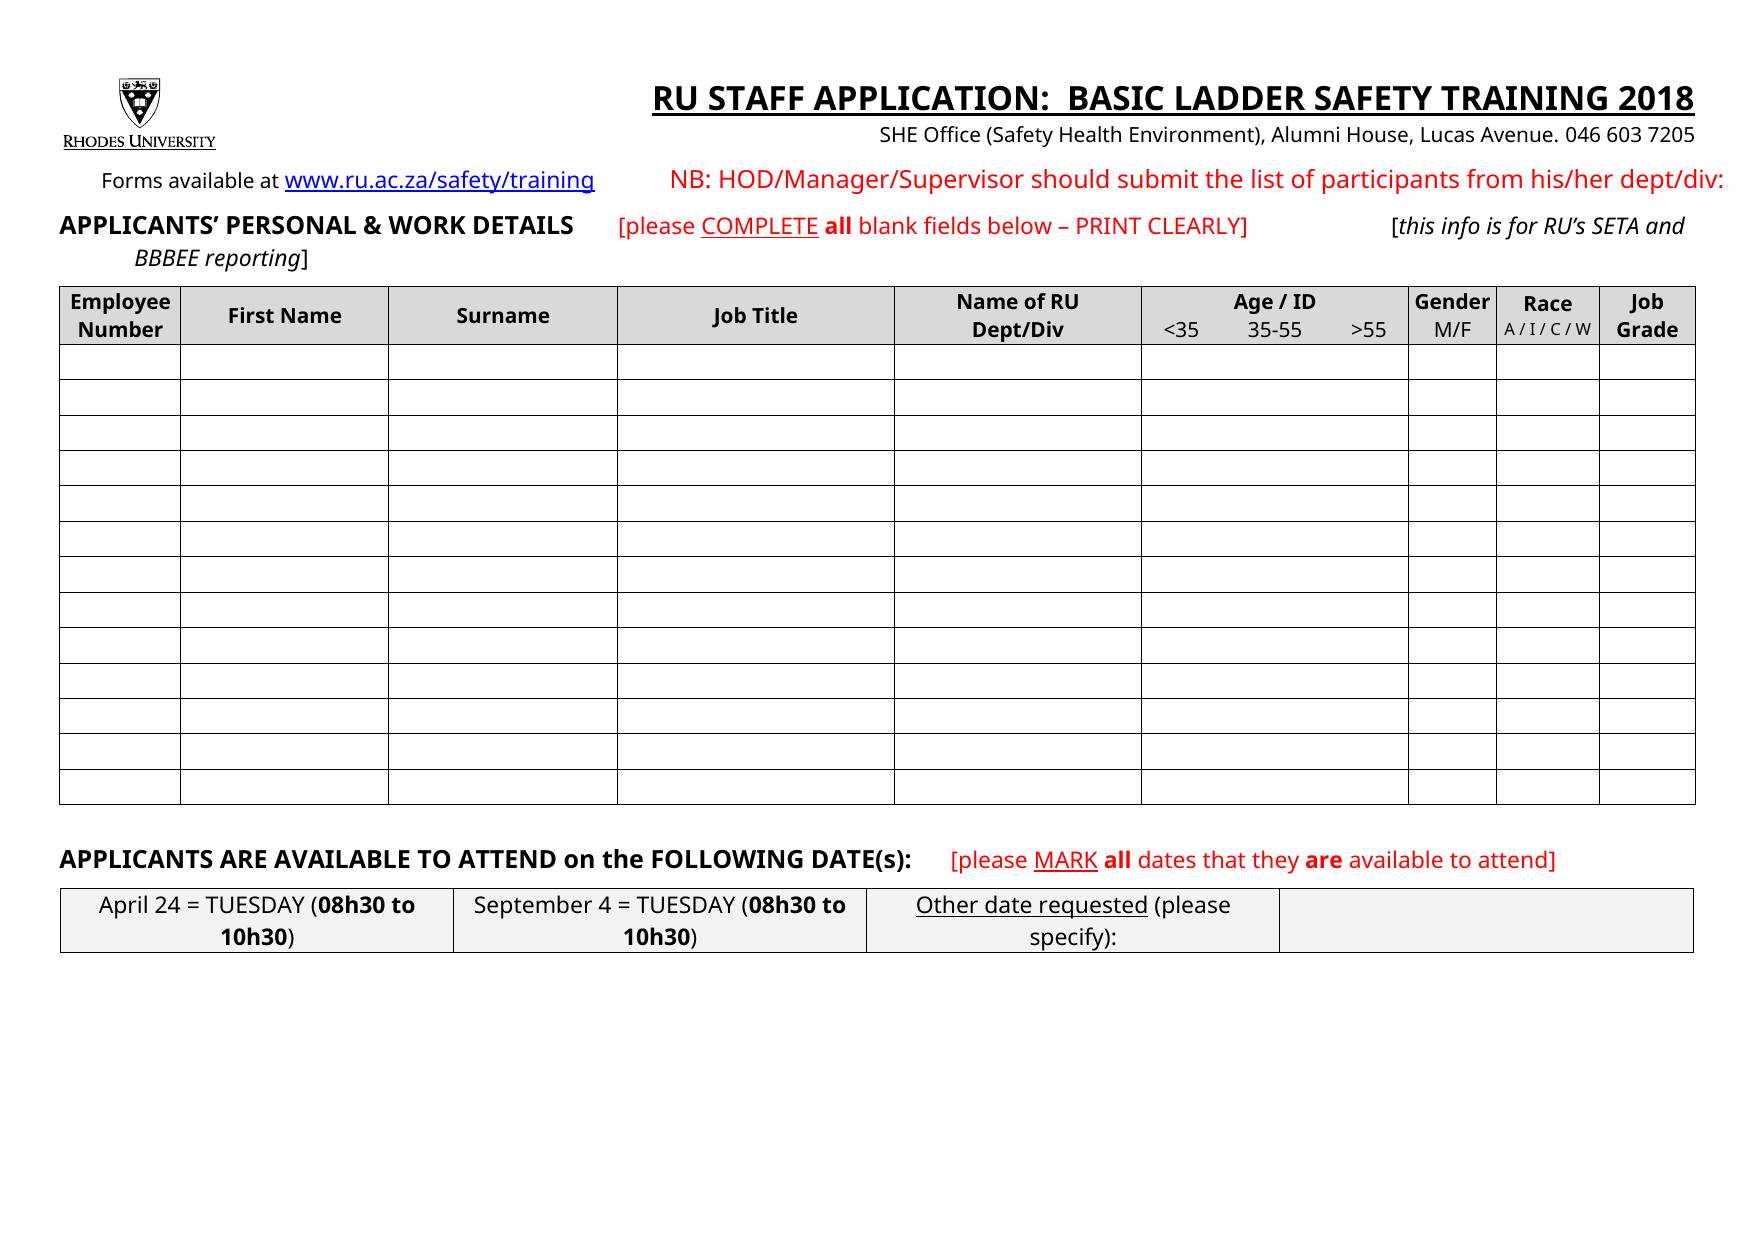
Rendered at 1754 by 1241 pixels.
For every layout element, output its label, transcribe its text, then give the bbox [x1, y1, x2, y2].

table_cell [1142, 345, 1408, 379]
table_cell [181, 593, 388, 627]
table_cell [1142, 770, 1408, 804]
table_cell [1409, 345, 1496, 379]
table_cell [60, 522, 180, 556]
table_cell [60, 593, 180, 627]
table_cell [60, 628, 180, 662]
table_cell [1409, 699, 1496, 733]
table_cell [389, 699, 617, 733]
table_cell [618, 557, 894, 592]
table_cell [389, 734, 617, 769]
table_cell [1142, 734, 1408, 769]
text RU STAFF APPLICATION: BASIC LADDER SAFETY TRAINING 2018 [59, 75, 1695, 120]
table_cell [1600, 770, 1695, 804]
table_cell [1142, 416, 1408, 450]
table_cell [1600, 451, 1695, 485]
list APPLICANTS’ PERSONAL & WORK DETAILS [please COMPLETE all blank fields below – PRINT CLEARLY] [this info is for RU’s SETA and BBBEE reporting] [59, 208, 1695, 273]
table_cell [1409, 557, 1496, 592]
table_cell [1142, 451, 1408, 485]
table_cell [1497, 593, 1599, 627]
table_cell [389, 522, 617, 556]
table_cell [181, 770, 388, 804]
table_cell [1497, 486, 1599, 521]
table_cell [895, 593, 1141, 627]
table_cell [60, 345, 180, 379]
table_header Age / ID <35 35-55 >55 [1142, 287, 1408, 344]
table_cell [1497, 557, 1599, 592]
table_header Employee Number [60, 287, 180, 344]
table_header Other date requested (please specify): [867, 889, 1279, 952]
table_cell [60, 380, 180, 414]
table_cell [181, 486, 388, 521]
table_cell [1497, 770, 1599, 804]
table_cell [895, 557, 1141, 592]
table_cell [1142, 380, 1408, 414]
table_cell [389, 664, 617, 698]
table_cell [181, 664, 388, 698]
table_cell [895, 734, 1141, 769]
table_cell [389, 628, 617, 662]
table_cell [618, 770, 894, 804]
table_cell [618, 451, 894, 485]
table_cell [60, 486, 180, 521]
table_header September 4 = TUESDAY (08h30 to 10h30) [454, 889, 866, 952]
table_cell [1600, 486, 1695, 521]
table_cell [895, 451, 1141, 485]
table_cell [895, 486, 1141, 521]
table_cell [618, 522, 894, 556]
table_cell [618, 345, 894, 379]
table_header Surname [389, 287, 617, 344]
table_cell [1142, 486, 1408, 521]
table_cell [1409, 664, 1496, 698]
table_cell [618, 734, 894, 769]
table_cell [1497, 416, 1599, 450]
table_cell [389, 451, 617, 485]
table_cell [181, 734, 388, 769]
table_cell [1497, 345, 1599, 379]
table_cell [60, 416, 180, 450]
table_cell [181, 416, 388, 450]
table_cell [181, 522, 388, 556]
table_cell [389, 557, 617, 592]
table_cell [618, 416, 894, 450]
table_cell [1142, 522, 1408, 556]
table_cell [1142, 557, 1408, 592]
table_cell [181, 451, 388, 485]
table_cell [1497, 699, 1599, 733]
table_cell [181, 557, 388, 592]
table_cell [895, 699, 1141, 733]
table_cell [60, 557, 180, 592]
table_cell [60, 734, 180, 769]
table_header April 24 = TUESDAY (08h30 to 10h30) [61, 889, 453, 952]
table_cell [1409, 522, 1496, 556]
table_header Race A / I / C / W [1497, 287, 1599, 344]
table_cell [389, 380, 617, 414]
table_cell [618, 593, 894, 627]
table_cell [1600, 699, 1695, 733]
table_cell [1600, 664, 1695, 698]
table_cell [1497, 734, 1599, 769]
table_cell [895, 380, 1141, 414]
table_header First Name [181, 287, 388, 344]
table_cell [895, 628, 1141, 662]
table_cell [1600, 345, 1695, 379]
table_cell [389, 345, 617, 379]
table_cell [1142, 628, 1408, 662]
table_cell [1600, 628, 1695, 662]
table_header Gender M/F [1409, 287, 1496, 344]
table_header Name of RU Dept/Div [895, 287, 1141, 344]
table_header Job Grade [1600, 287, 1695, 344]
table_cell [1142, 664, 1408, 698]
text Forms available at www.ru.ac.za/safety/training NB: HOD/Manager/Supervisor should submit the list of participants from his/her dept/div: [59, 161, 1725, 195]
table_cell [389, 416, 617, 450]
table_cell [1600, 734, 1695, 769]
table_cell [895, 345, 1141, 379]
table_header Job Title [618, 287, 894, 344]
table_cell [60, 451, 180, 485]
table_cell [389, 486, 617, 521]
table_cell [1409, 593, 1496, 627]
table_cell [895, 770, 1141, 804]
table_cell [618, 380, 894, 414]
table_cell [181, 345, 388, 379]
text SHE Office (Safety Health Environment), Alumni House, Lucas Avenue. 046 603 7205 [59, 120, 1695, 149]
table_cell [1409, 734, 1496, 769]
list APPLICANTS ARE AVAILABLE TO ATTEND on the FOLLOWING DATE(s): [please MARK all dates that they are available to attend] [59, 842, 1695, 876]
table_cell [895, 664, 1141, 698]
table_cell [1142, 593, 1408, 627]
table_cell [1497, 451, 1599, 485]
table_cell [181, 699, 388, 733]
table_cell [181, 628, 388, 662]
table_cell [1497, 522, 1599, 556]
table_cell [389, 593, 617, 627]
table_cell [60, 664, 180, 698]
table_cell [181, 380, 388, 414]
table_cell [1600, 593, 1695, 627]
table_cell [1600, 380, 1695, 414]
table_cell [1600, 416, 1695, 450]
table_cell [60, 699, 180, 733]
table_cell [618, 664, 894, 698]
table_cell [1409, 628, 1496, 662]
table_cell [895, 522, 1141, 556]
table_cell [1409, 770, 1496, 804]
table_cell [618, 628, 894, 662]
table_cell [1409, 486, 1496, 521]
table_header [1280, 889, 1693, 952]
table_cell [618, 699, 894, 733]
table_cell [1497, 380, 1599, 414]
table_cell [1600, 522, 1695, 556]
table_cell [1409, 380, 1496, 414]
table_cell [1409, 416, 1496, 450]
table_cell [389, 770, 617, 804]
table_cell [60, 770, 180, 804]
table_cell [1600, 557, 1695, 592]
table_cell [1142, 699, 1408, 733]
table_cell [618, 486, 894, 521]
table_cell [1497, 628, 1599, 662]
table_cell [1497, 664, 1599, 698]
table_cell [1409, 451, 1496, 485]
table_cell [895, 416, 1141, 450]
